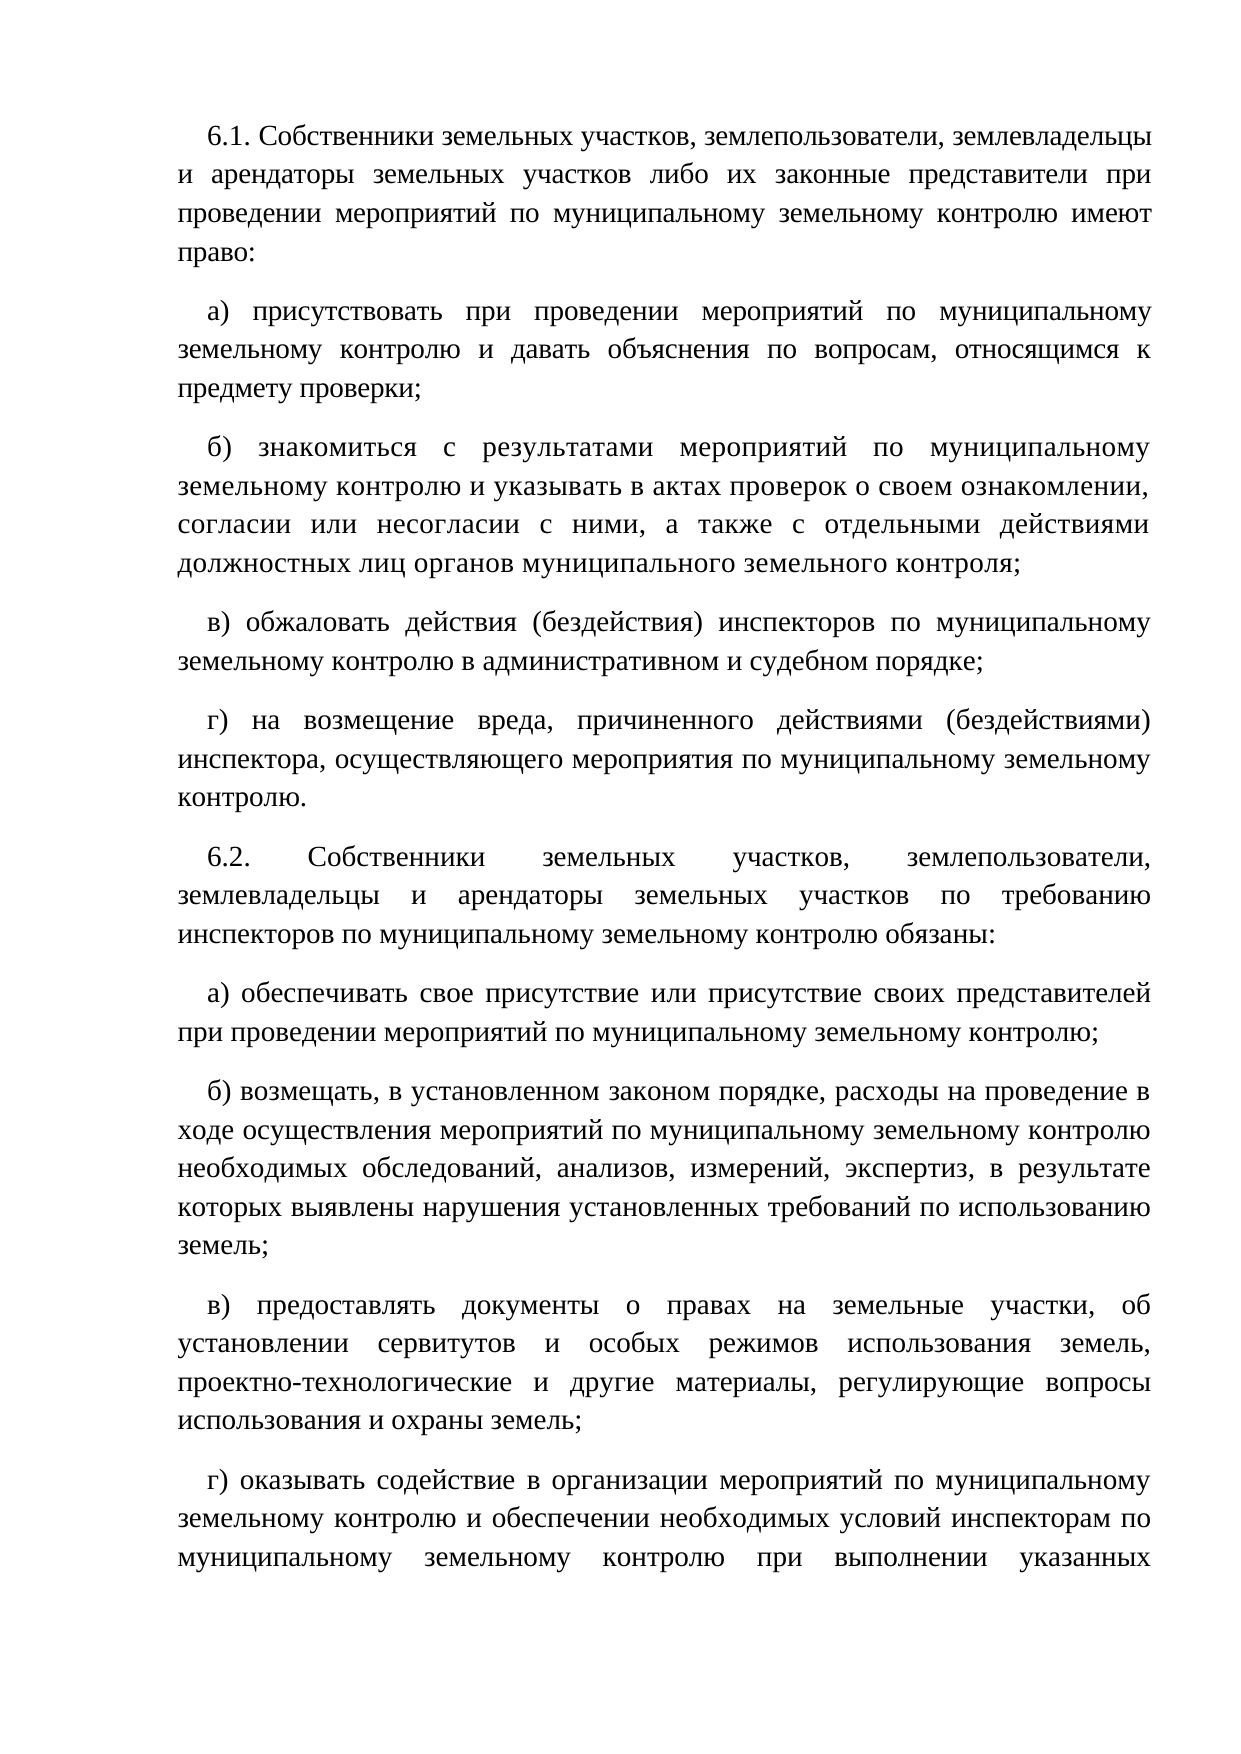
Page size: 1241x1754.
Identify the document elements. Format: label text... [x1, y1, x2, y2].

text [177, 1462, 1152, 1572]
text в) обжаловать действия (бездействия) инспекторов по муниципальному земельному контролю в административном и судебном порядке; [177, 604, 1152, 677]
text б) знакомиться с результатами мероприятий по муниципальному земельному контролю и указывать в актах проверок о своем ознакомлении, согласии или несогласии с ними, а также с отдельными действиями должностных лиц органов муниципального земельного контроля; [177, 429, 1152, 579]
text б) возмещать, в установленном законом порядке, расходы на проведение в ходе осуществления мероприятий по муниципальному земельному контролю необходимых обследований, анализов, измерений, экспертиз, в результате которых выявлены нарушения установленных требований по использованию земель; [177, 1073, 1152, 1261]
text в) предоставлять документы о правах на земельные участки, об установлении сервитутов и особых режимов использования земель, проектно-технологические и другие материалы, регулирующие вопросы использования и охраны земель; [177, 1287, 1152, 1436]
text 6.2. Собственники земельных участков, землепользователи, землевладельцы и арендаторы земельных участков по требованию инспекторов по муниципальному земельному контролю обязаны: [177, 839, 1152, 949]
text г) на возмещение вреда, причиненного действиями (бездействиями) инспектора, осуществляющего мероприятия по муниципальному земельному контролю. [177, 702, 1152, 813]
text а) обеспечивать свое присутствие или присутствие своих представителей при проведении мероприятий по муниципальному земельному контролю; [177, 975, 1152, 1047]
text 6.1. Собственники земельных участков, землепользователи, землевладельцы и арендаторы земельных участков либо их законные представители при проведении мероприятий по муниципальному земельному контролю имеют право: [177, 118, 1152, 267]
text а) присутствовать при проведении мероприятий по муниципальному земельному контролю и давать объяснения по вопросам, относящимся к предмету проверки; [177, 293, 1152, 404]
